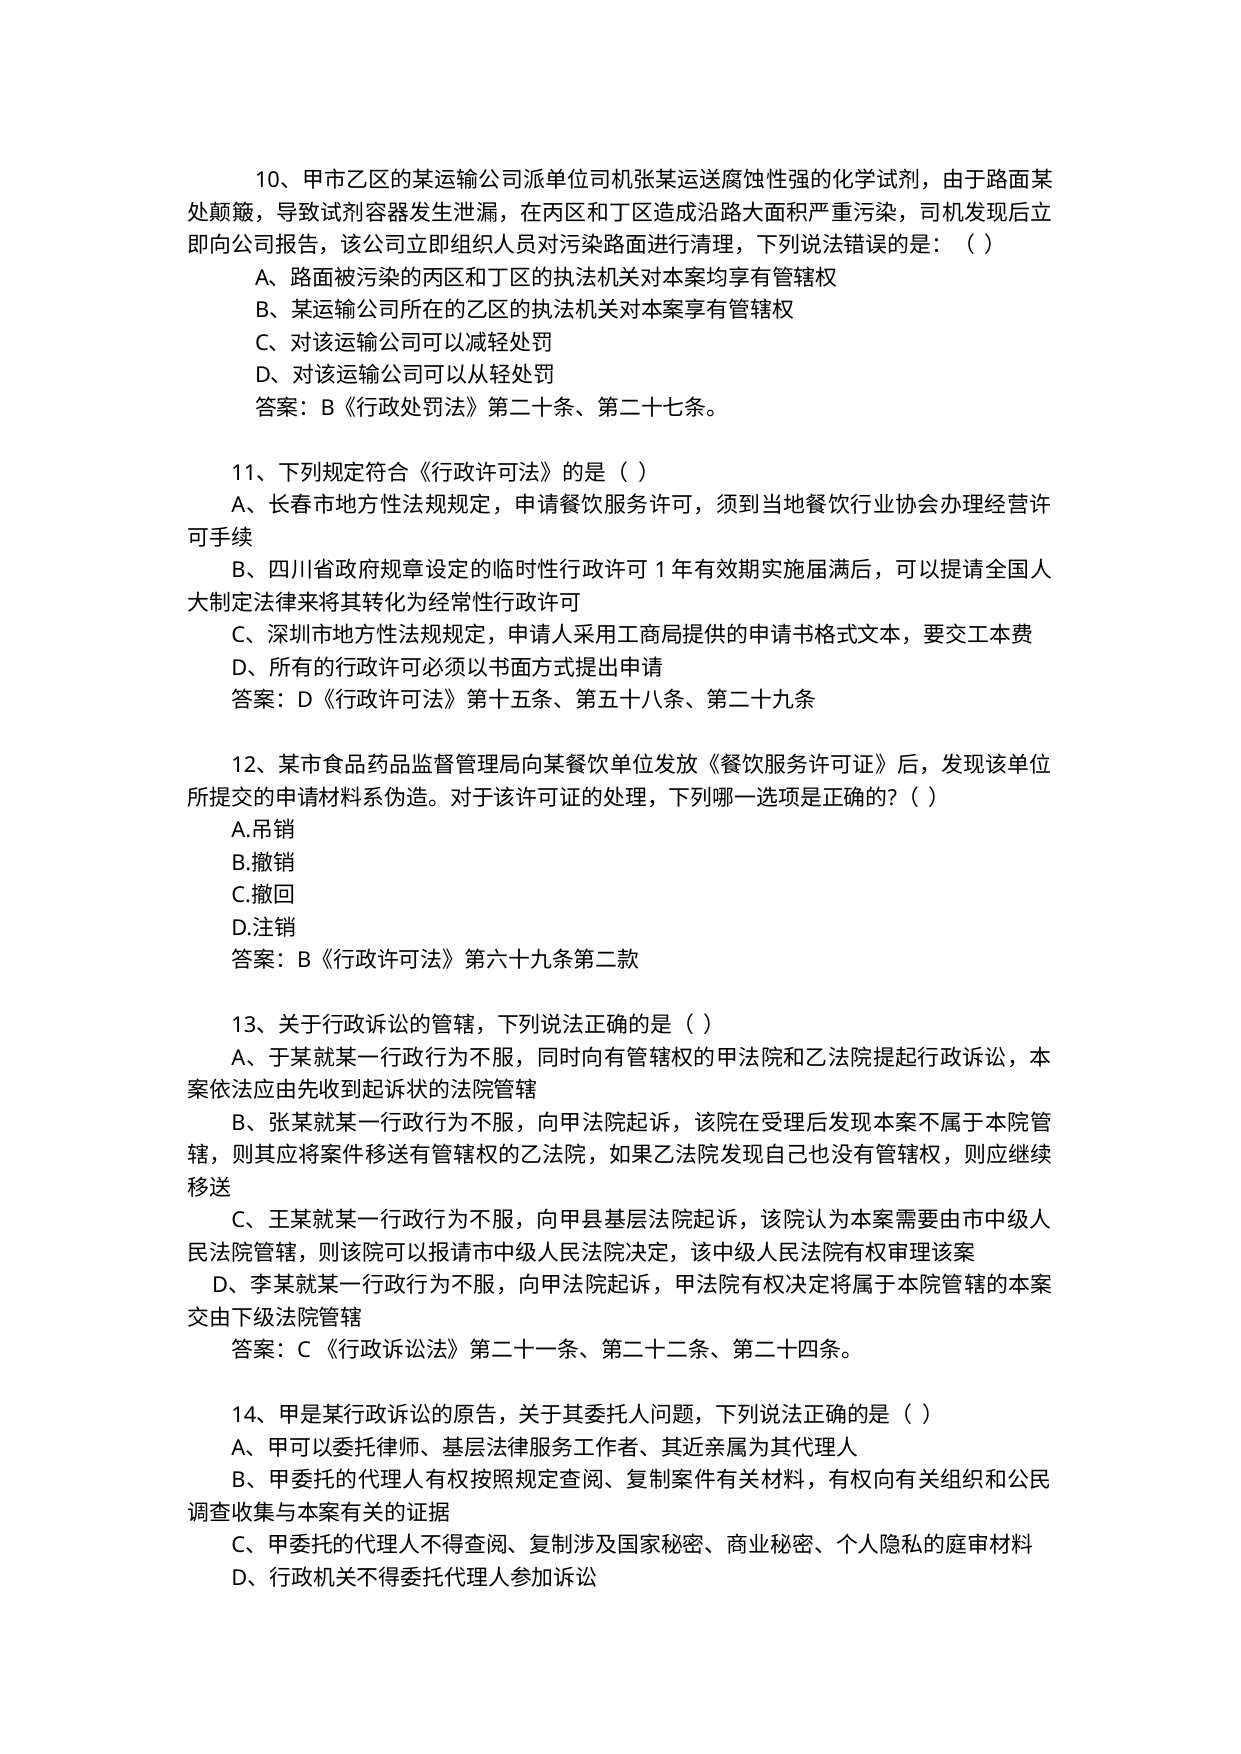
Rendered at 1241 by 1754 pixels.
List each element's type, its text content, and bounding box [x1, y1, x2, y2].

text 答案：C 《行政诉讼法》第二十一条、第二十二条、第二十四条。 [187, 1332, 1053, 1364]
text B.撤销 [187, 844, 1053, 877]
text A、长春市地方性法规规定，申请餐饮服务许可，须到当地餐饮行业协会办理经营许可手续 [187, 487, 1053, 552]
text B、四川省政府规章设定的临时性行政许可1年有效期实施届满后，可以提请全国人大制定法律来将其转化为经常性行政许可 [187, 552, 1053, 617]
text B、某运输公司所在的乙区的执法机关对本案享有管辖权 [187, 292, 1053, 324]
text A、甲可以委托律师、基层法律服务工作者、其近亲属为其代理人 [187, 1429, 1053, 1462]
text A、路面被污染的丙区和丁区的执法机关对本案均享有管辖权 [187, 259, 1053, 292]
text 13、关于行政诉讼的管辖，下列说法正确的是（ ） [187, 1007, 1053, 1039]
text C、深圳市地方性法规规定，申请人采用工商局提供的申请书格式文本，要交工本费 [187, 617, 1053, 649]
text C、甲委托的代理人不得查阅、复制涉及国家秘密、商业秘密、个人隐私的庭审材料 [187, 1527, 1053, 1559]
text D.注销 [187, 909, 1053, 942]
text B、甲委托的代理人有权按照规定查阅、复制案件有关材料，有权向有关组织和公民调查收集与本案有关的证据 [187, 1462, 1053, 1527]
text A.吊销 [187, 812, 1053, 844]
text 答案：B《行政处罚法》第二十条、第二十七条。 [187, 389, 1053, 422]
text D、行政机关不得委托代理人参加诉讼 [187, 1559, 1053, 1592]
text 10、甲市乙区的某运输公司派单位司机张某运送腐蚀性强的化学试剂，由于路面某处颠簸，导致试剂容器发生泄漏，在丙区和丁区造成沿路大面积严重污染，司机发现后立即向公司报告，该公司立即组织人员对污染路面进行清理，下列说法错误的是：（ ） [187, 162, 1053, 259]
text D、所有的行政许可必须以书面方式提出申请 [187, 649, 1053, 682]
text C、王某就某一行政行为不服，向甲县基层法院起诉，该院认为本案需要由市中级人民法院管辖，则该院可以报请市中级人民法院决定，该中级人民法院有权审理该案 D、李某就某一行政行为不服，向甲法院起诉，甲法院有权决定将属于本院管辖的本案交由下级法院管辖 [187, 1202, 1053, 1332]
text 11、下列规定符合《行政许可法》的是（ ） [187, 454, 1053, 487]
text A、于某就某一行政行为不服，同时向有管辖权的甲法院和乙法院提起行政诉讼，本案依法应由先收到起诉状的法院管辖 [187, 1039, 1053, 1104]
text 12、某市食品药品监督管理局向某餐饮单位发放《餐饮服务许可证》后，发现该单位所提交的申请材料系伪造。对于该许可证的处理，下列哪一选项是正确的?（ ） [187, 747, 1053, 812]
text C.撤回 [187, 877, 1053, 909]
text 答案：D《行政许可法》第十五条、第五十八条、第二十九条 [187, 682, 1053, 714]
text B、张某就某一行政行为不服，向甲法院起诉，该院在受理后发现本案不属于本院管辖，则其应将案件移送有管辖权的乙法院，如果乙法院发现自己也没有管辖权，则应继续移送 [187, 1104, 1053, 1202]
text D、对该运输公司可以从轻处罚 [187, 357, 1053, 389]
text 14、甲是某行政诉讼的原告，关于其委托人问题，下列说法正确的是（ ） [187, 1397, 1053, 1429]
text 答案：B《行政许可法》第六十九条第二款 [187, 942, 1053, 974]
text C、对该运输公司可以减轻处罚 [187, 324, 1053, 357]
